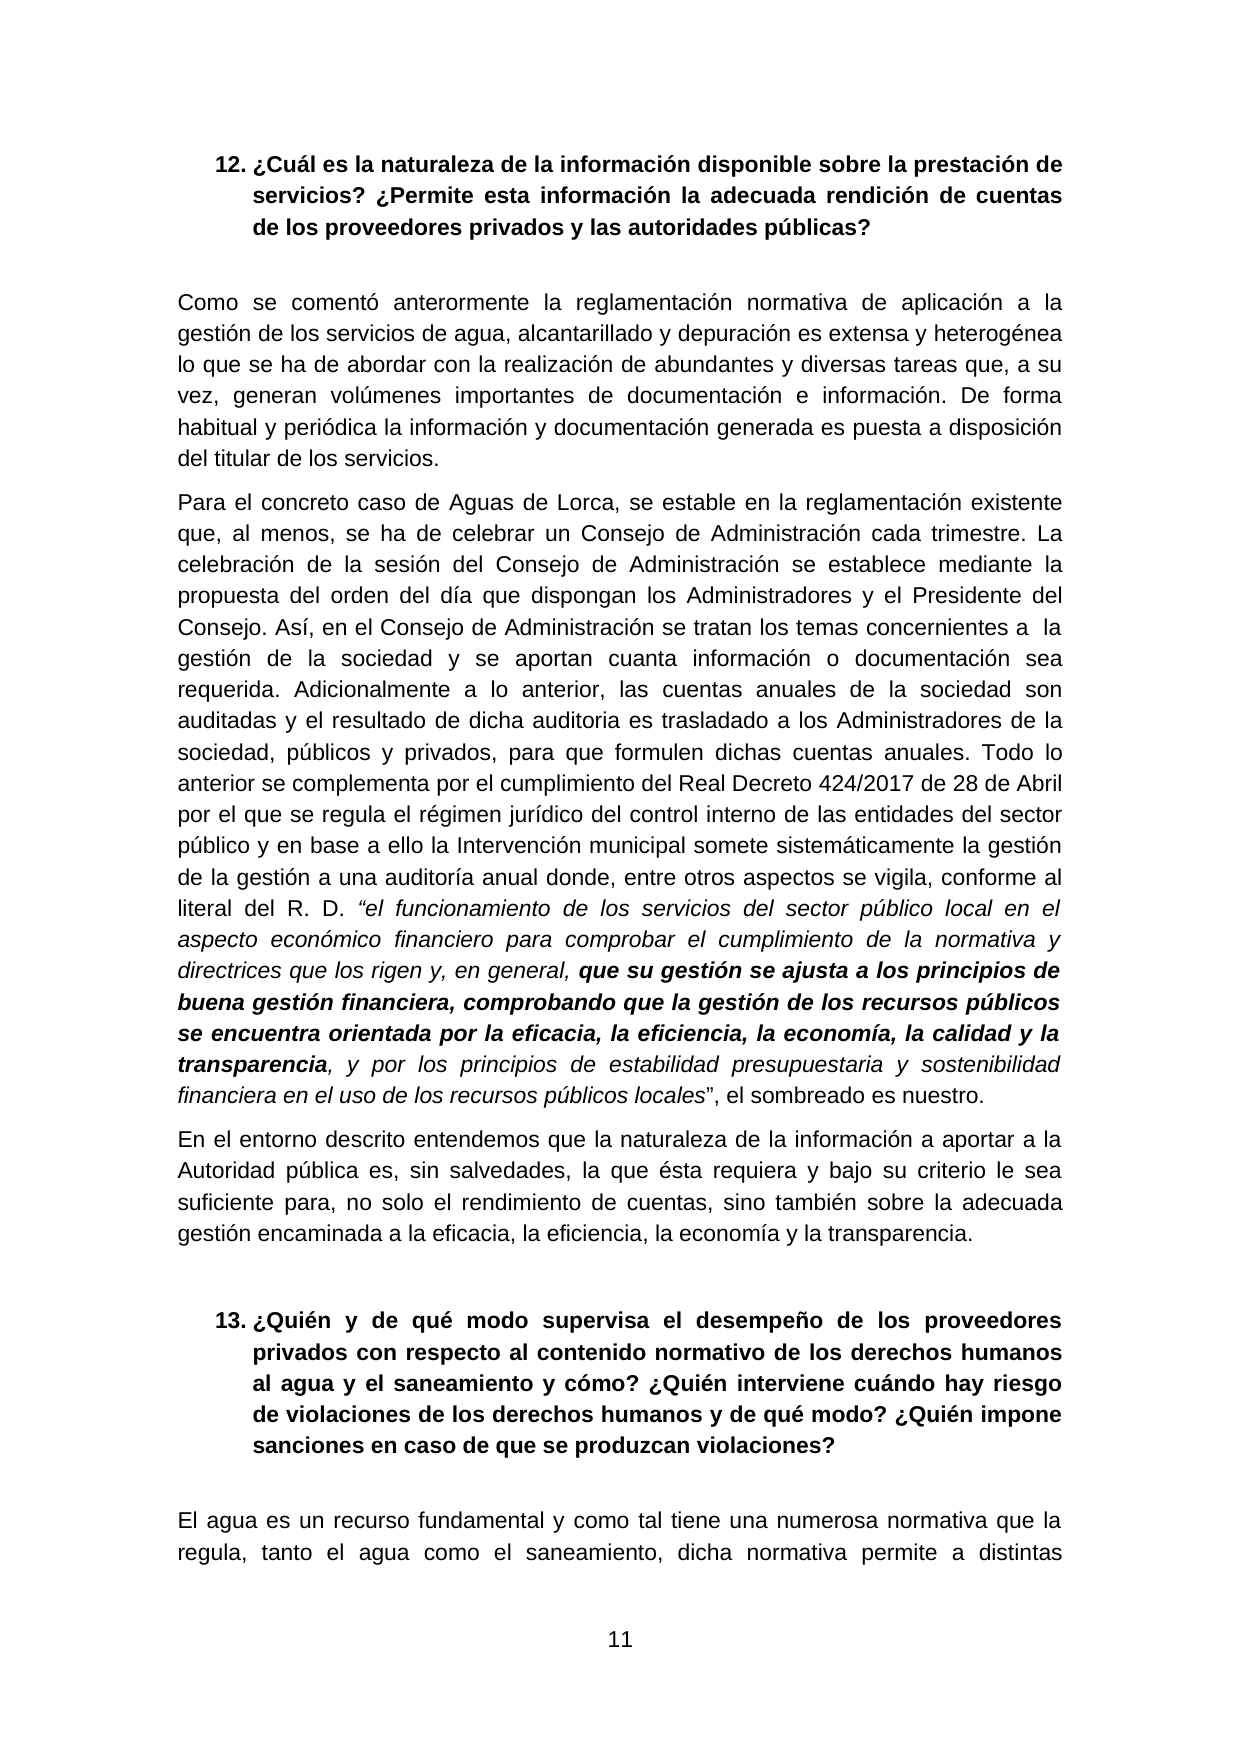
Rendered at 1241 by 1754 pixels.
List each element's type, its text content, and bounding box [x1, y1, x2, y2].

list ¿Quién y de qué modo supervisa el desempeño de los proveedores privados con respecto al contenido normativo de los derechos humanos al agua y el saneamiento y cómo? ¿Quién interviene cuándo hay riesgo de violaciones de los derechos humanos y de qué modo? ¿Quién impone sanciones en caso de que se produzcan violaciones? [215, 1304, 1063, 1460]
text Como se comentó anterormente la reglamentación normativa de aplicación a la gestión de los servicios de agua, alcantarillado y depuración es extensa y heterogénea lo que se ha de abordar con la realización de abundantes y diversas tareas que, a su vez, generan volúmenes importantes de documentación e información. De forma habitual y periódica la información y documentación generada es puesta a disposición del titular de los servicios. [177, 285, 1063, 473]
text Para el concreto caso de Aguas de Lorca, se estable en la reglamentación existente que, al menos, se ha de celebrar un Consejo de Administración cada trimestre. La celebración de la sesión del Consejo de Administración se establece mediante la propuesta del orden del día que dispongan los Administradores y el Presidente del Consejo. Así, en el Consejo de Administración se tratan los temas concernientes a la gestión de la sociedad y se aportan cuanta información o documentación sea requerida. Adicionalmente a lo anterior, las cuentas anuales de la sociedad son auditadas y el resultado de dicha auditoria es trasladado a los Administradores de la sociedad, públicos y privados, para que formulen dichas cuentas anuales. Todo lo anterior se complementa por el cumplimiento del Real Decreto 424/2017 de 28 de Abril por el que se regula el régimen jurídico del control interno de las entidades del sector público y en base a ello la Intervención municipal somete sistemáticamente la gestión de la gestión a una auditoría anual donde, entre otros aspectos se vigila, conforme al literal del R. D. “el funcionamiento de los servicios del sector público local en el aspecto económico financiero para comprobar el cumplimiento de la normativa y directrices que los rigen y, en general, que su gestión se ajusta a los principios de buena gestión financiera, comprobando que la gestión de los recursos públicos se encuentra orientada por la eficacia, la eficiencia, la economía, la calidad y la transparencia, y por los principios de estabilidad presupuestaria y sostenibilidad financiera en el uso de los recursos públicos locales”, el sombreado es nuestro. [177, 485, 1063, 1110]
text En el entorno descrito entendemos que la naturaleza de la información a aportar a la Autoridad pública es, sin salvedades, la que ésta requiera y bajo su criterio le sea suficiente para, no solo el rendimiento de cuentas, sino también sobre la adecuada gestión encaminada a la eficacia, la eficiencia, la economía y la transparencia. [177, 1123, 1063, 1248]
list ¿Cuál es la naturaleza de la información disponible sobre la prestación de servicios? ¿Permite esta información la adecuada rendición de cuentas de los proveedores privados y las autoridades públicas? [215, 148, 1063, 241]
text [177, 1504, 1063, 1566]
